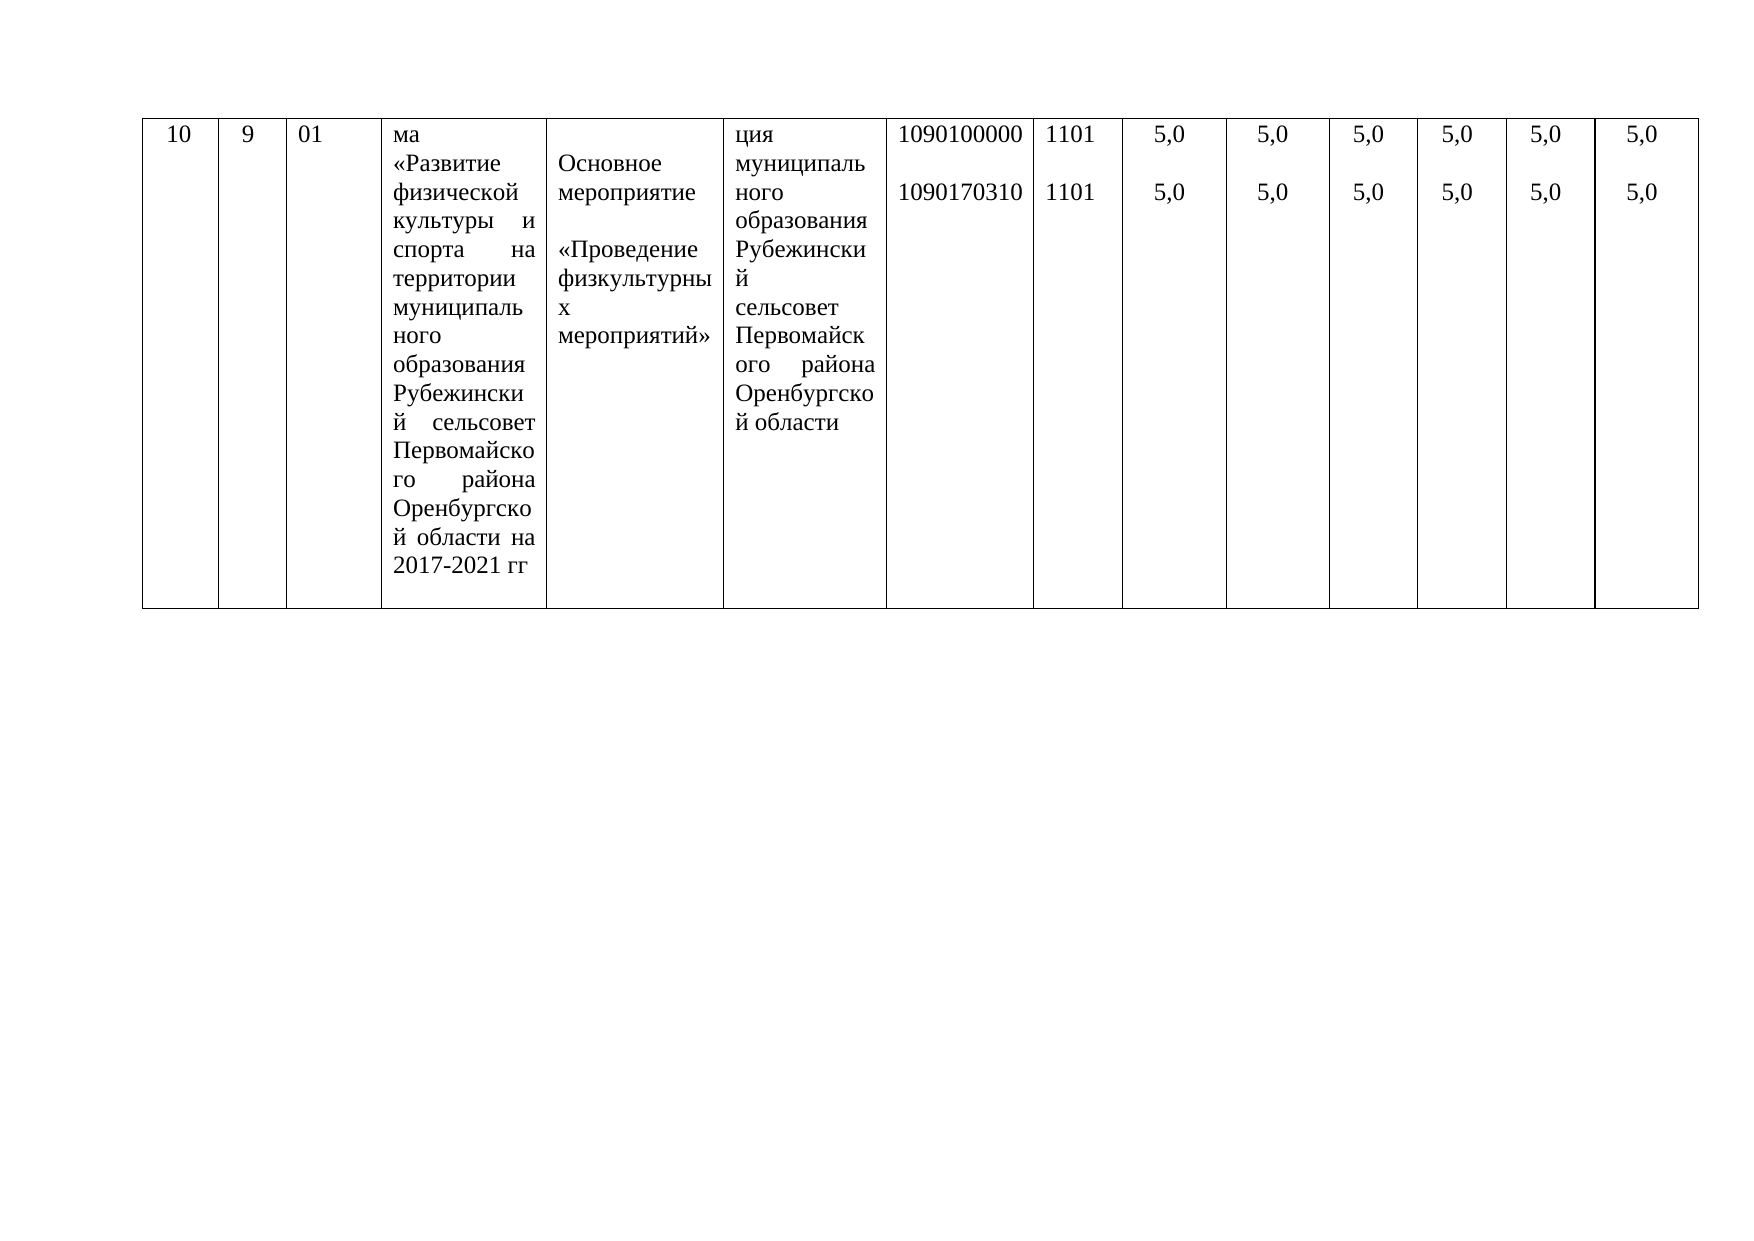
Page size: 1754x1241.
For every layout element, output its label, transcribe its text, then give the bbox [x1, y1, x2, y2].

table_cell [547, 119, 723, 608]
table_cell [382, 119, 546, 608]
table_cell 5,0 5,0 [1330, 119, 1417, 608]
table_cell 5,0 5,0 [1507, 119, 1594, 608]
table_cell 01 [287, 119, 381, 608]
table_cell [724, 119, 886, 608]
table_cell 9 [219, 119, 286, 608]
table_cell 1090100000 1090170310 [887, 119, 1033, 608]
table_cell 5,0 5,0 [1596, 119, 1698, 608]
table_cell 10 [143, 119, 218, 608]
table_cell 5,0 5,0 [1123, 119, 1226, 608]
table_cell 5,0 5,0 [1418, 119, 1506, 608]
table_cell 5,0 5,0 [1227, 119, 1329, 608]
table_cell 1101 1101 [1034, 119, 1122, 608]
